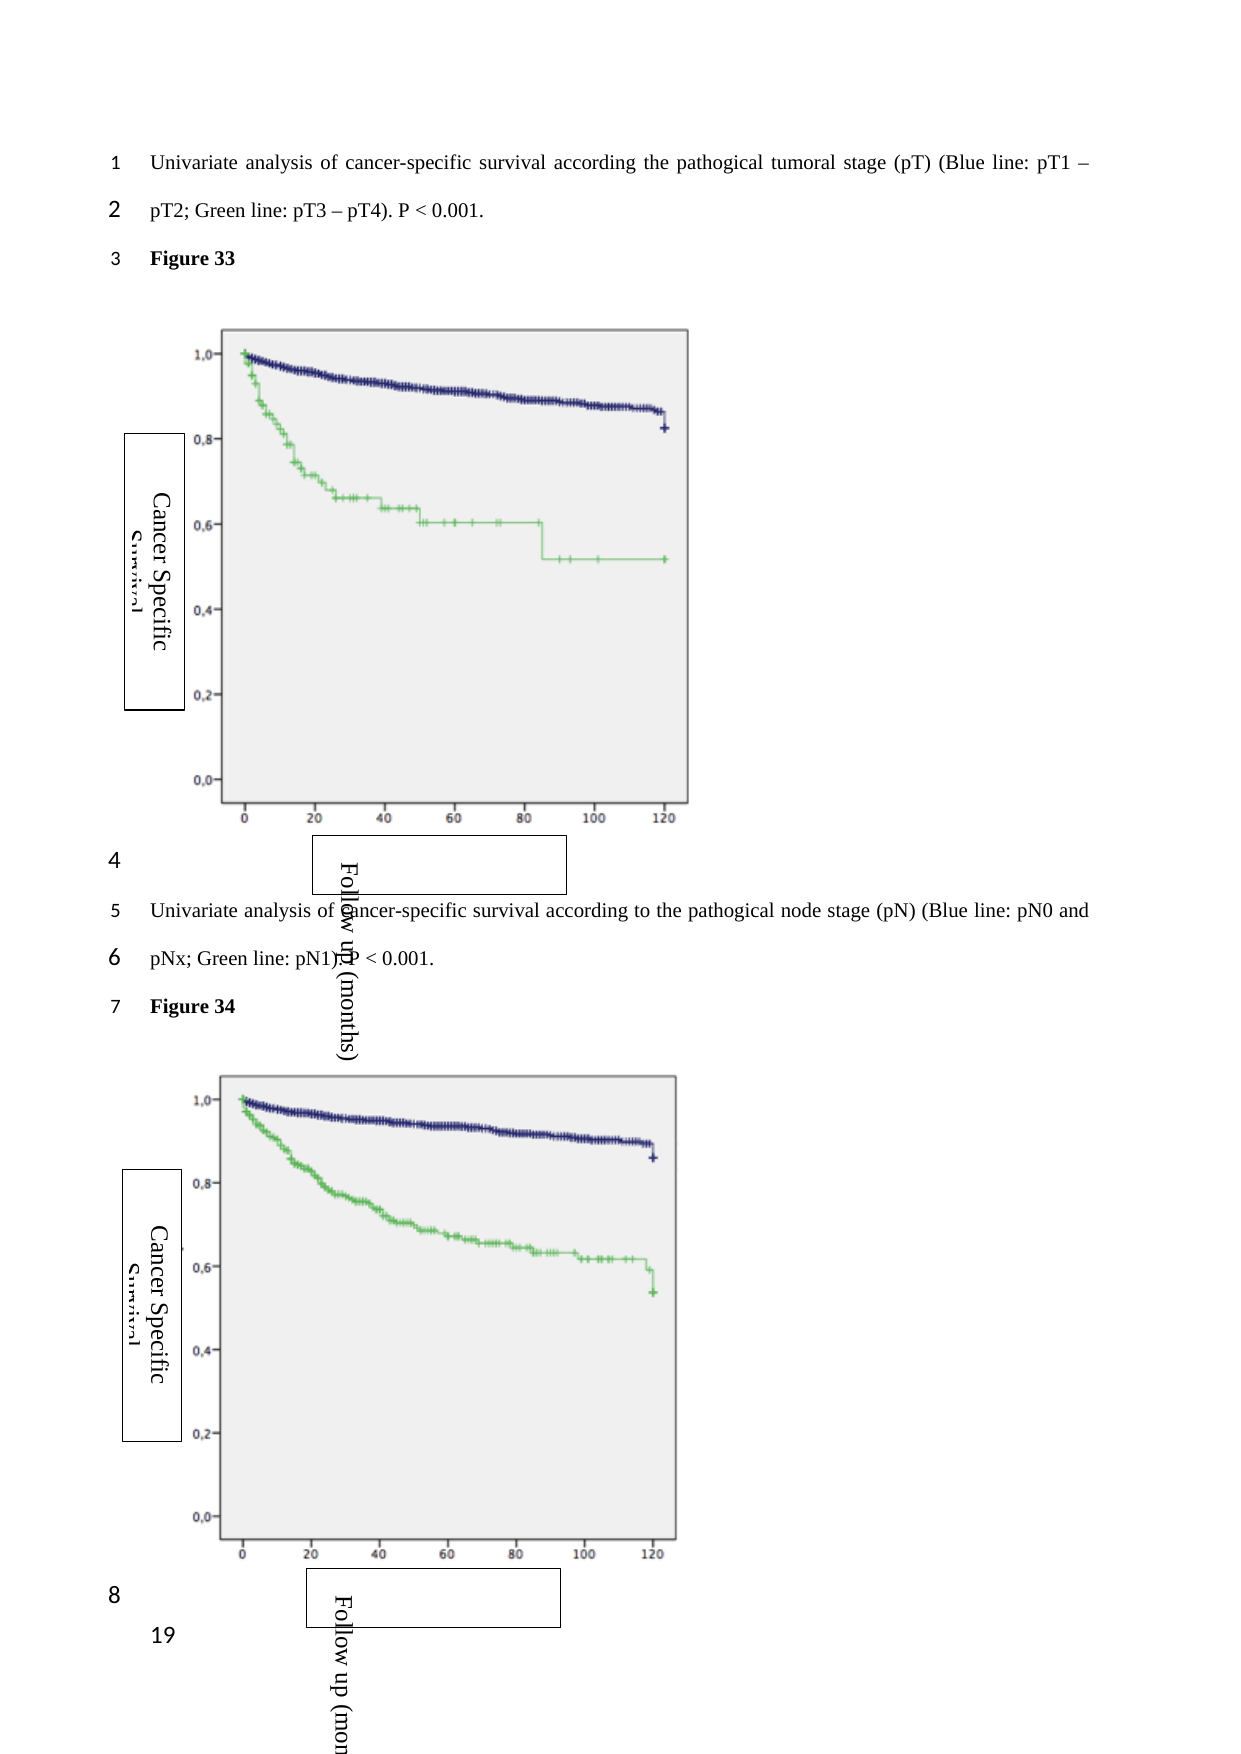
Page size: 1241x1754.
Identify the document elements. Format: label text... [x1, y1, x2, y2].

text Univariate analysis of cancer-specific survival according to the pathogical node stage (pN) (Blue line: pN0 and pNx; Green line: pN1). P < 0.001. [150, 897, 1090, 970]
picture [150, 1041, 679, 1604]
text Univariate analysis of cancer-specific survival according the pathogical tumoral stage (pT) (Blue line: pT1 – pT2; Green line: pT3 – pT4). P < 0.001. [150, 150, 1090, 222]
text Figure 33 [150, 246, 1090, 270]
picture [150, 294, 689, 869]
text Figure 34 [150, 994, 1090, 1018]
